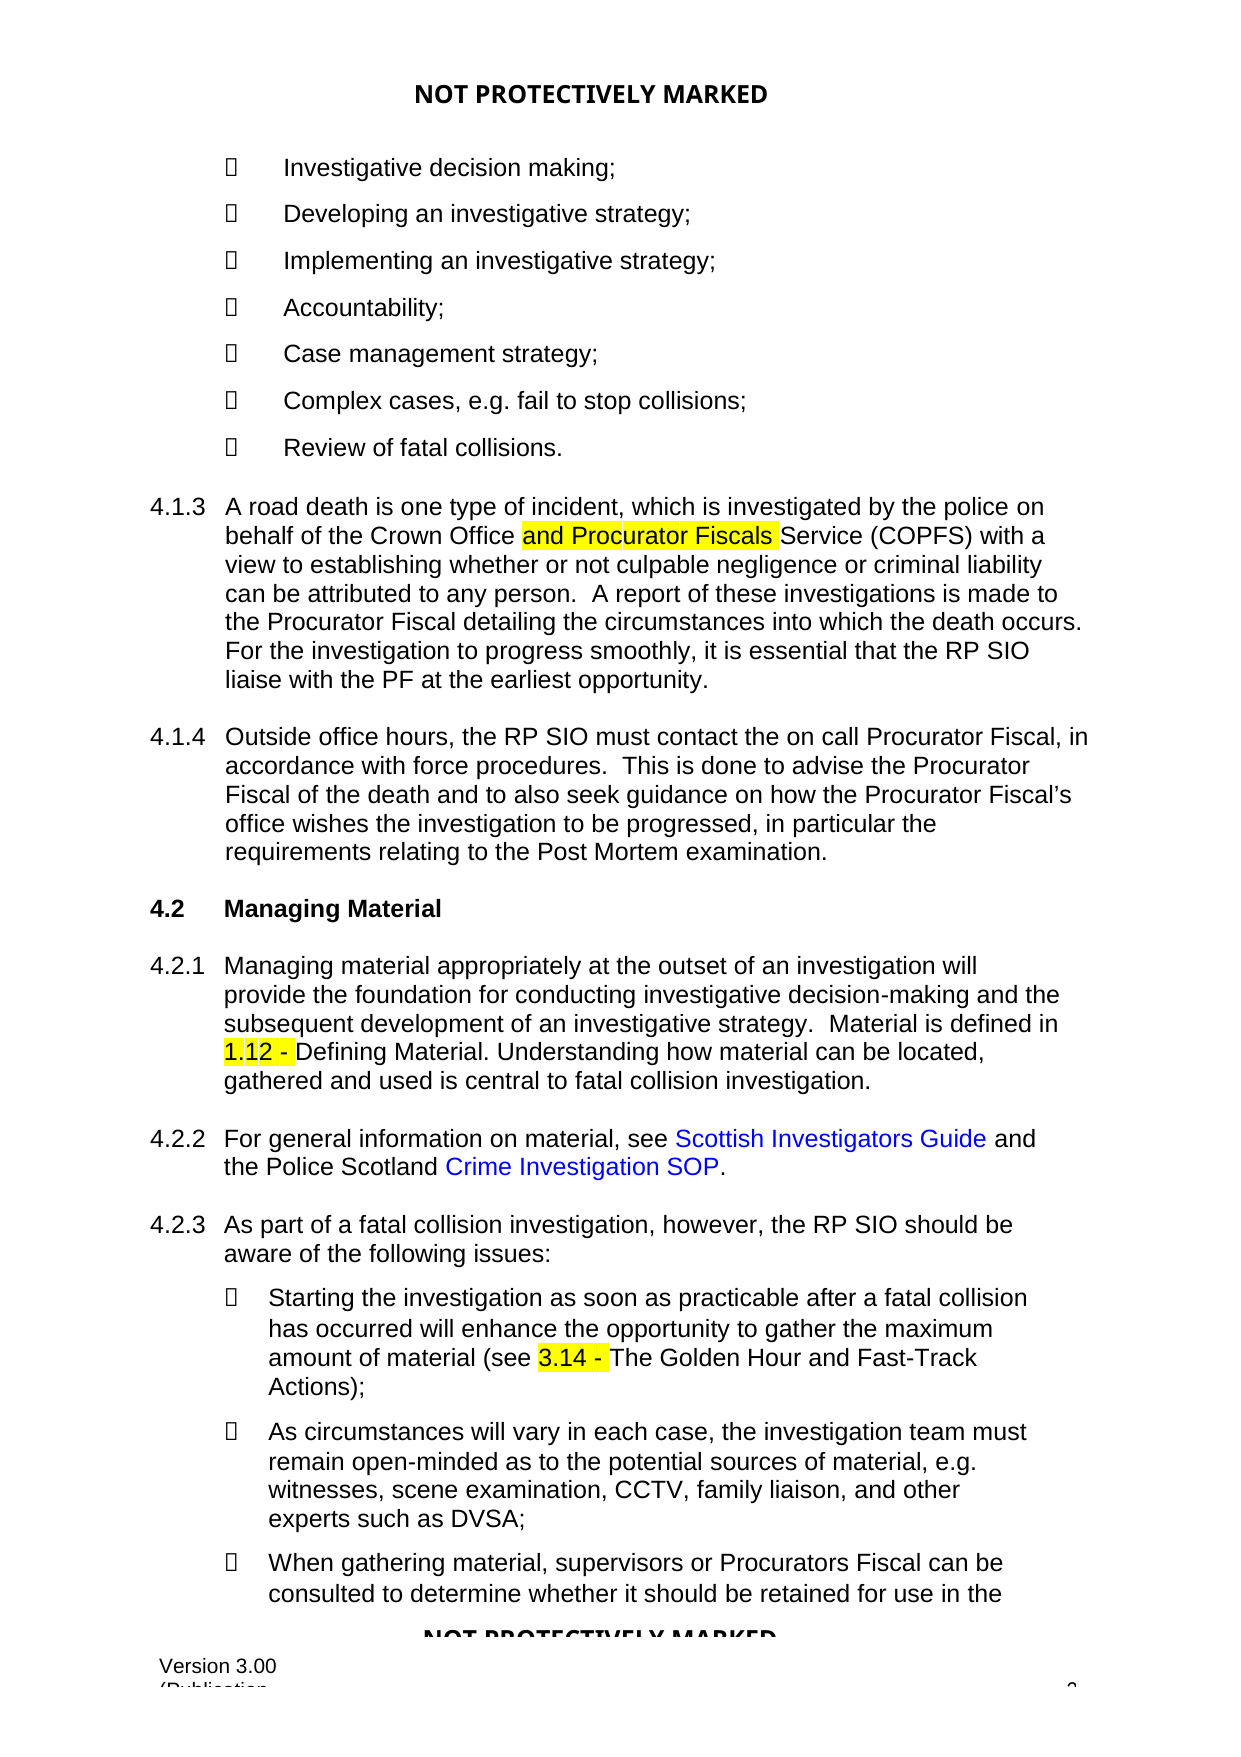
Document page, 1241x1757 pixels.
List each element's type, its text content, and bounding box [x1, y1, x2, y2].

list Developing an investigative strategy; [224, 196, 1101, 230]
text For the investigation to progress smoothly, it is essential that the RP SIO liaise with the PF at the earliest opportunity. [225, 636, 1076, 694]
list Managing material appropriately at the outset of an investigation will provide the foundation for conducting investigative decision-making and the subsequent development of an investigative strategy. Material is defined in 1.12 - Defining Material. Understanding how material can be located, gathered and used is central to fatal collision investigation. [150, 951, 1065, 1095]
list Implementing an investigative strategy; [224, 243, 1101, 277]
list For general information on material, see Scottish Investigators Guide and the Police Scotland Crime Investigation SOP. [150, 1124, 1077, 1181]
list Investigative decision making; [224, 149, 1101, 183]
list Starting the investigation as soon as practicable after a fatal collision has occurred will enhance the opportunity to gather the maximum amount of material (see 3.14 - The Golden Hour and Fast-Track Actions); [224, 1280, 1073, 1400]
list Complex cases, e.g. fail to stop collisions; [224, 383, 1101, 417]
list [224, 1545, 1073, 1608]
subtitle Managing Material [150, 894, 1101, 922]
list As circumstances will vary in each case, the investigation team must remain open-minded as to the potential sources of material, e.g. witnesses, scene examination, CCTV, family liaison, and other experts such as DVSA; [224, 1413, 1048, 1532]
list Outside office hours, the RP SIO must contact the on call Procurator Fiscal, in accordance with force procedures. This is done to advise the Procurator Fiscal of the death and to also seek guidance on how the Procurator Fiscal’s office wishes the investigation to be progressed, in particular the requirements relating to the Post Mortem examination. [150, 722, 1089, 866]
list Case management strategy; [224, 336, 1101, 370]
list Review of fatal collisions. [224, 429, 1101, 463]
list As part of a fatal collision investigation, however, the RP SIO should be aware of the following issues: [150, 1210, 1087, 1267]
list A road death is one type of incident, which is investigated by the police on behalf of the Crown Office and Procurator Fiscals Service (COPFS) with a view to establishing whether or not culpable negligence or criminal liability can be attributed to any person. A report of these investigations is made to the Procurator Fiscal detailing the circumstances into which the death occurs. [150, 492, 1088, 636]
list Accountability; [224, 289, 1101, 323]
